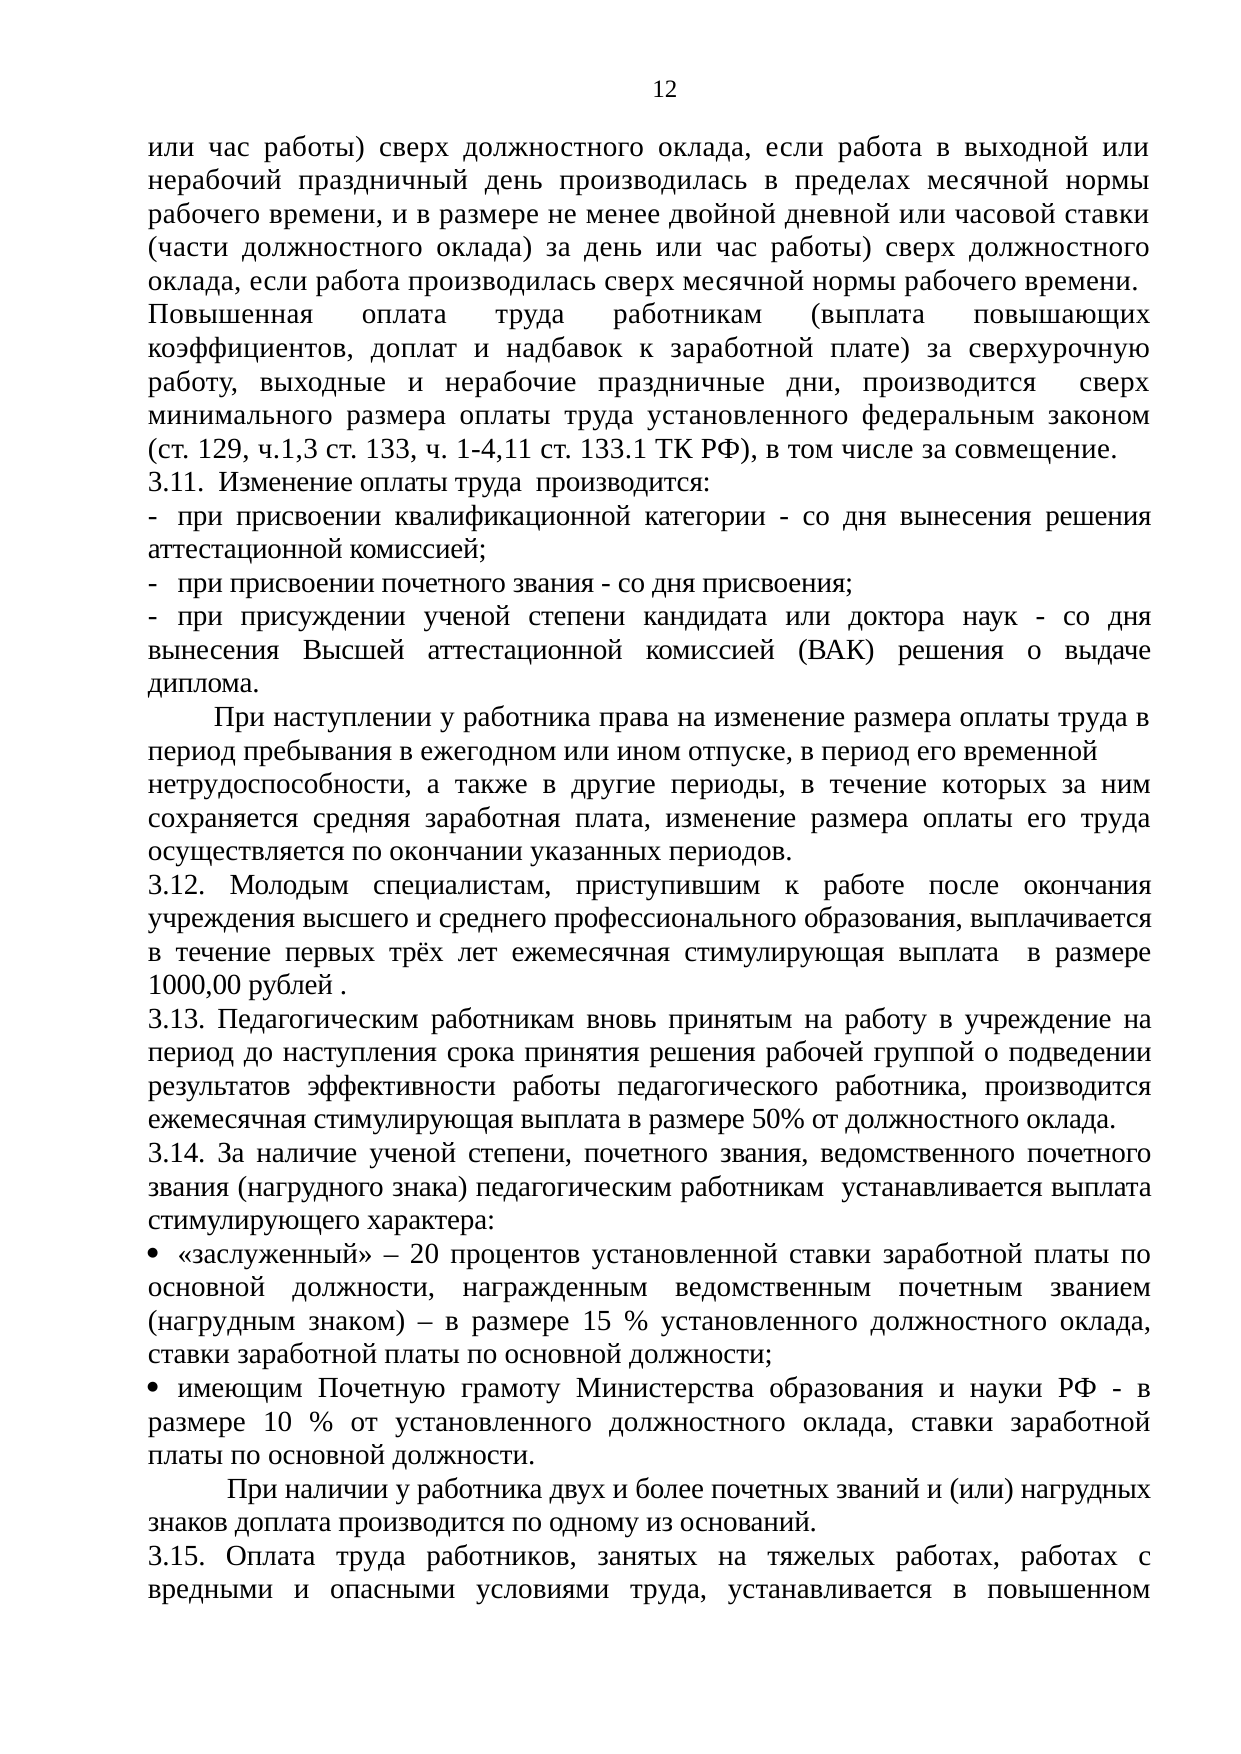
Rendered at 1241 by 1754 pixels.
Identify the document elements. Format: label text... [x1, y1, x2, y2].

text - при присвоении квалификационной категории - со дня вынесения решения аттестационной комиссией; [148, 498, 1152, 565]
text нетрудоспособности, а также в другие периоды, в течение которых за ним сохраняется средняя заработная плата, изменение размера оплаты его труда осуществляется по окончании указанных периодов. [148, 766, 1152, 867]
text 3.13. Педагогическим работникам вновь принятым на работу в учреждение на период до наступления срока принятия решения рабочей группой о подведении результатов эффективности работы педагогического работника, производится ежемесячная стимулирующая выплата в размере 50% от должностного оклада. [148, 1001, 1152, 1135]
text - при присвоении почетного звания - со дня присвоения; [148, 565, 1152, 598]
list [148, 129, 1152, 297]
text При наличии у работника двух и более почетных званий и (или) нагрудных знаков доплата производится по одному из оснований. [148, 1471, 1152, 1538]
list «заслуженный» – 20 процентов установленной ставки заработной платы по основной должности, награжденным ведомственным почетным званием (нагрудным знаком) – в размере 15 % установленного должностного оклада, ставки заработной платы по основной должности; [148, 1236, 1152, 1370]
text 3.12. Молодым специалистам, приступившим к работе после окончания учреждения высшего и среднего профессионального образования, выплачивается в течение первых трёх лет ежемесячная стимулирующая выплата в размере 1000,00 рублей . [148, 867, 1152, 1001]
text 3.11. Изменение оплаты труда производится: [148, 464, 1152, 498]
text - при присуждении ученой степени кандидата или доктора наук - со дня вынесения Высшей аттестационной комиссией (ВАК) решения о выдаче диплома. [148, 598, 1152, 699]
list имеющим Почетную грамоту Министерства образования и науки РФ - в размере 10 % от установленного должностного оклада, ставки заработной платы по основной должности. [148, 1370, 1152, 1471]
text 3.14. За наличие ученой степени, почетного звания, ведомственного почетного звания (нагрудного знака) педагогическим работникам устанавливается выплата стимулирующего характера: [148, 1135, 1152, 1236]
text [148, 1538, 1152, 1605]
text При наступлении у работника права на изменение размера оплаты труда в период пребывания в ежегодном или ином отпуске, в период его временной [148, 699, 1152, 766]
text Повышенная оплата труда работникам (выплата повышающих коэффициентов, доплат и надбавок к заработной плате) за сверхурочную работу, выходные и нерабочие праздничные дни, производится сверх минимального размера оплаты труда установленного федеральным законом (ст. 129, ч.1,3 ст. 133, ч. 1-4,11 ст. 133.1 ТК РФ), в том числе за совмещение. [148, 297, 1152, 464]
